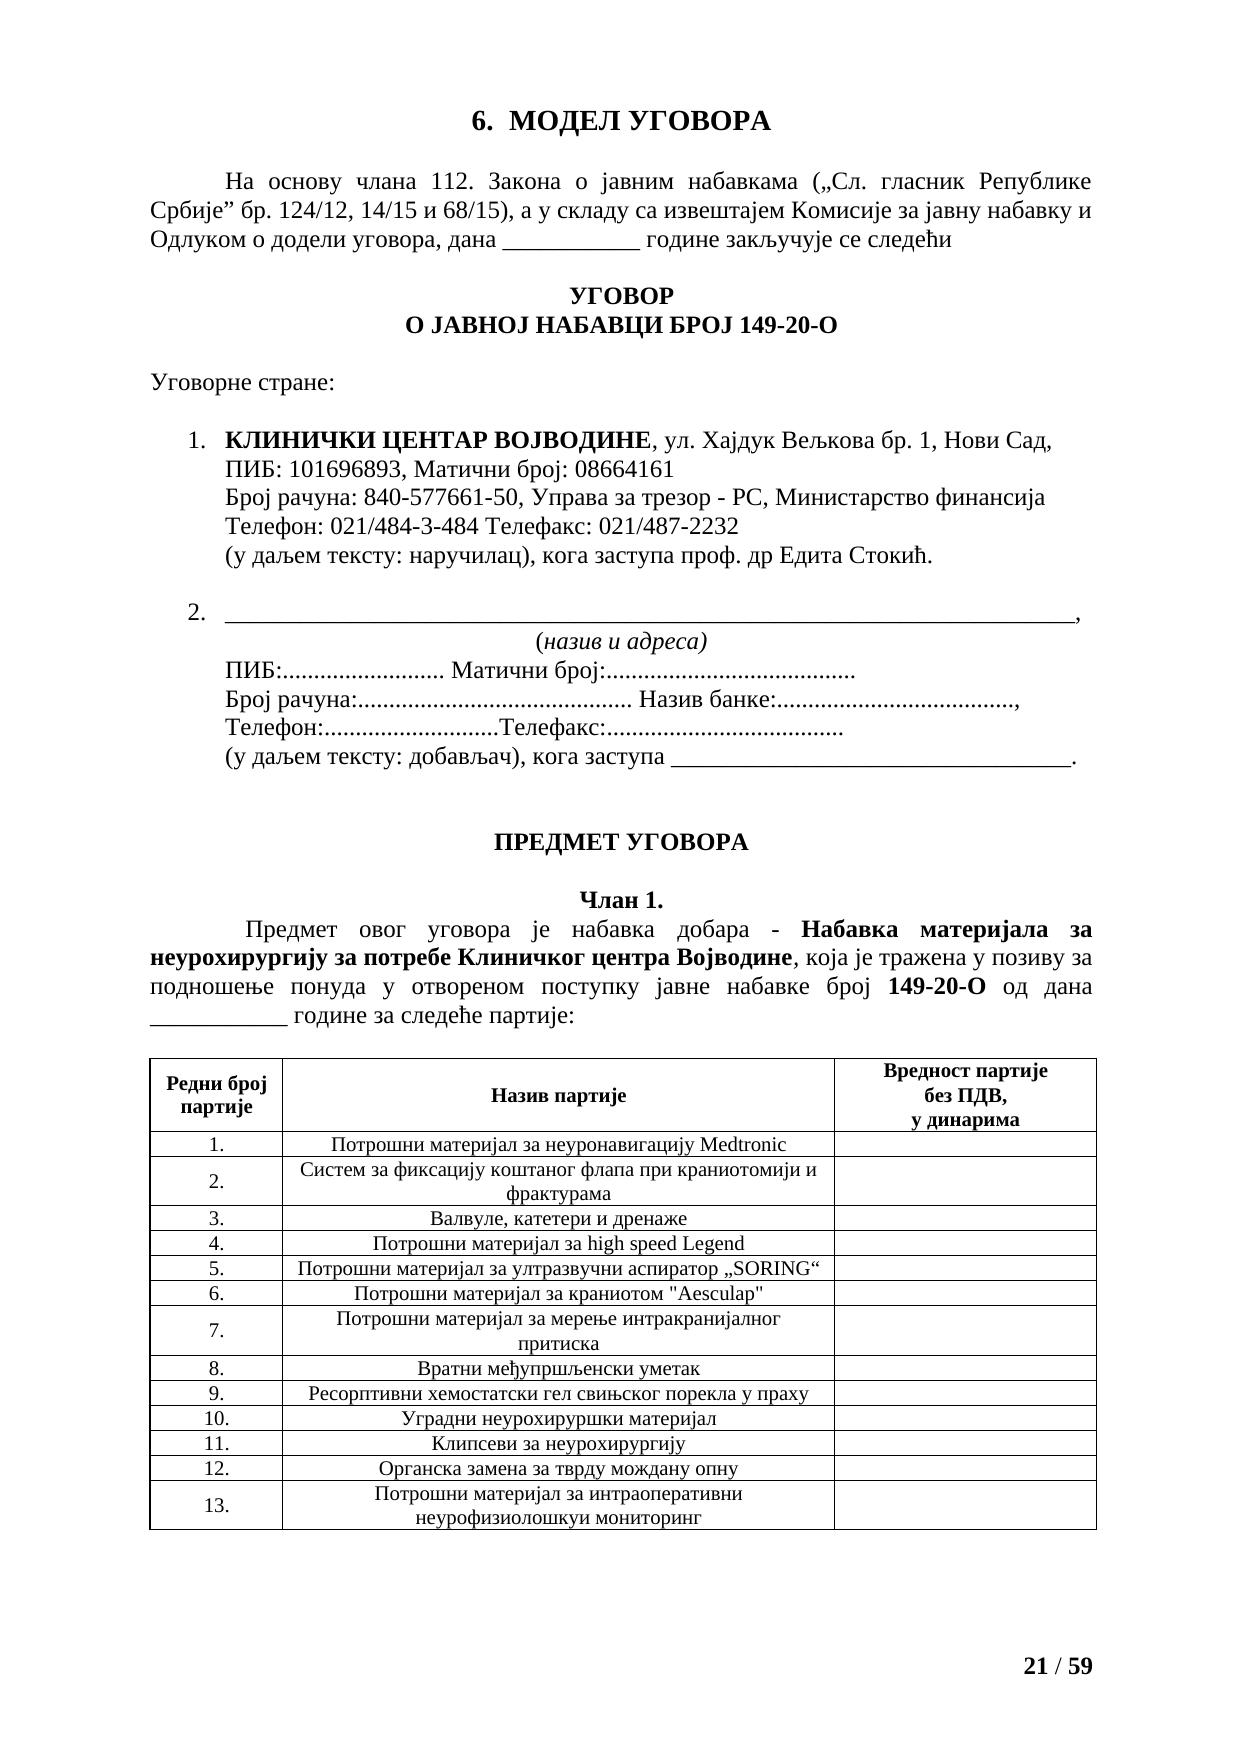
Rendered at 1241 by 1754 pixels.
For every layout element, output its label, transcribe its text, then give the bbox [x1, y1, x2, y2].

table_cell Вратни међупршљенски уметак [283, 1356, 834, 1379]
table_cell Уградни неурохируршки материјал [283, 1406, 834, 1430]
text Број рачуна:............................................ Назив банке:......................................, [225, 684, 1093, 712]
table_cell 4. [151, 1231, 282, 1255]
table_cell Потрошни материјал за краниотом "Aesculap" [283, 1281, 834, 1305]
table_cell [835, 1132, 1096, 1156]
text О ЈАВНОЈ НАБАВЦИ БРОЈ 149-20-О [150, 310, 1093, 339]
list На основу члана 112. Закона о јавним набавкама („Сл. гласник Републике Србије” бр. 124/12, 14/15 и 68/15), а у складу са извештајем Комисије за јавну набавку и Одлуком о додели уговора, дана ___________ године закључује се следећи [150, 166, 1093, 252]
table_cell [835, 1206, 1096, 1230]
table_cell 9. [151, 1381, 282, 1405]
subtitle МОДЕЛ УГОВОРА [150, 103, 1093, 137]
table_cell Потрошни материјал за интраоперативни неурофизиолошкуи мониторинг [283, 1481, 834, 1529]
text УГОВОР [150, 281, 1093, 310]
table_cell 2. [151, 1157, 282, 1205]
table_cell [835, 1256, 1096, 1280]
list ____________________________________________________________________, [187, 597, 1093, 626]
table_cell [835, 1406, 1096, 1430]
table_cell Органска замена за тврду мождану опну [283, 1456, 834, 1480]
table_cell 8. [151, 1356, 282, 1379]
table_header Вредност партије без ПДВ, у динарима [835, 1059, 1096, 1131]
table_cell [835, 1456, 1096, 1480]
table_cell [835, 1381, 1096, 1405]
text ПИБ:.......................... Матични број:........................................ [225, 655, 1093, 684]
table_cell 3. [151, 1206, 282, 1230]
table_header Назив партије [283, 1059, 834, 1131]
text Телефон:............................Телефакс:...................................... [225, 712, 1093, 741]
table_cell Потрошни материјал за мерење интракранијалног притиска [283, 1306, 834, 1354]
table_cell 6. [151, 1281, 282, 1305]
text Члан 1. [150, 885, 1093, 914]
table_cell 10. [151, 1406, 282, 1430]
table_cell [835, 1231, 1096, 1255]
text (у даљем тексту: добављач), кога заступа ________________________________. [225, 741, 1093, 770]
table_cell [835, 1281, 1096, 1305]
table_cell [835, 1431, 1096, 1455]
text Уговорне стране: [150, 367, 1093, 396]
list КЛИНИЧКИ ЦЕНТАР ВОЈВОДИНЕ, ул. Хајдук Вељкова бр. 1, Нови Сад, [187, 425, 1093, 454]
table_cell 7. [151, 1306, 282, 1354]
table_cell Потрошни материјал за неуронавигацију Medtronic [283, 1132, 834, 1156]
text ПРЕДМЕТ УГОВОРА [150, 827, 1093, 856]
text Телефон: 021/484-3-484 Телефакс: 021/487-2232 [225, 511, 1093, 540]
table_cell 13. [151, 1481, 282, 1529]
table_cell [835, 1356, 1096, 1379]
table_cell [835, 1306, 1096, 1354]
text Број рачуна: 840-577661-50, Управа за трезор - РС, Министарство финансија [225, 482, 1093, 511]
text Предмет овог уговора је набавка добара - Набавка материјала за неурохирургију за потребе Клиничког центра Војводине, која је тражена у позиву за подношење понуда у отвореном поступку јавне набавке број 149-20-О од дана ___________ године за следеће партије: [150, 914, 1093, 1029]
table_cell [835, 1157, 1096, 1205]
table_cell 12. [151, 1456, 282, 1480]
text ПИБ: 101696893, Матични број: 08664161 [225, 454, 1093, 482]
text (у даљем тексту: наручилац), кога заступа проф. др Едита Стокић. [225, 540, 1093, 569]
table_header Редни број партије [151, 1059, 282, 1131]
table_cell 11. [151, 1431, 282, 1455]
table_cell Валвуле, катетери и дренаже [283, 1206, 834, 1230]
table_cell Потрошни материјал за high speed Legend [283, 1231, 834, 1255]
table_cell [835, 1481, 1096, 1529]
table_cell Клипсеви за неурохирургију [283, 1431, 834, 1455]
table_cell Систем за фиксацију коштаног флапа при краниотомији и фрактурама [283, 1157, 834, 1205]
table_cell Ресорптивни хемостатски гел свињског порекла у праху [283, 1381, 834, 1405]
table_cell 1. [151, 1132, 282, 1156]
text (назив и адреса) [150, 626, 1093, 655]
table_cell 5. [151, 1256, 282, 1280]
table_cell Потрошни материјал за ултразвучни аспиратор „SORING“ [283, 1256, 834, 1280]
